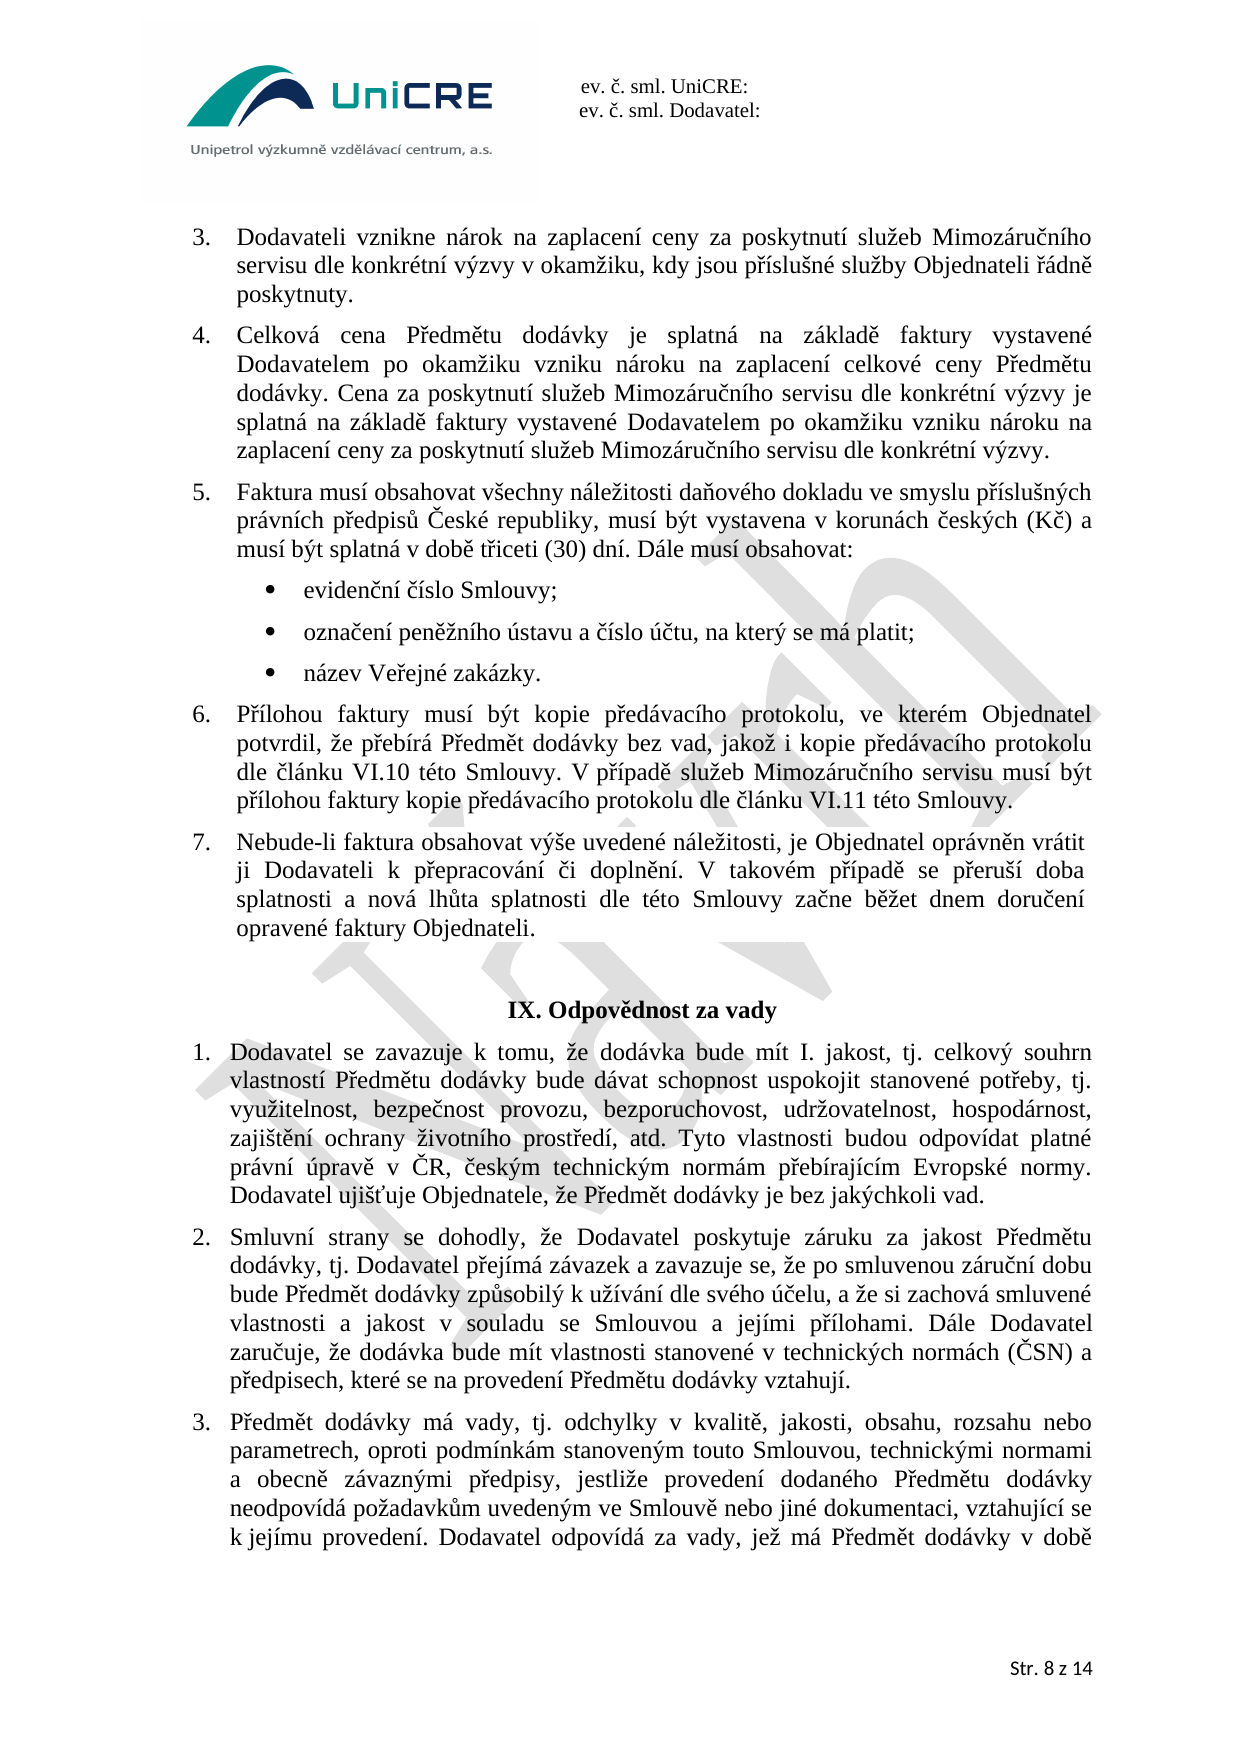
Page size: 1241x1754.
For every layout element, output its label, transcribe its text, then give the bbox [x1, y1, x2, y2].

picture [140, 19, 538, 203]
list Dodavatel se zavazuje k tomu, že dodávka bude mít I. jakost, tj. celkový souhrn vlastností Předmětu dodávky bude dávat schopnost uspokojit stanovené potřeby, tj. využitelnost, bezpečnost provozu, bezporuchovost, udržovatelnost, hospodárnost, zajištění ochrany životního prostředí, atd. Tyto vlastnosti budou odpovídat platné právní úpravě v ČR, českým technickým normám přebírajícím Evropské normy. Dodavatel ujišťuje Objednatele, že Předmět dodávky je bez jakýchkoli vad. [192, 1037, 1093, 1209]
list evidenční číslo Smlouvy; [266, 575, 1093, 604]
list Faktura musí obsahovat všechny náležitosti daňového dokladu ve smyslu příslušných právních předpisů České republiky, musí být vystavena v korunách českých (Kč) a musí být splatná v době třiceti (30) dní. Dále musí obsahovat: [192, 477, 1093, 563]
text IX. Odpovědnost za vady [192, 995, 1093, 1024]
list Smluvní strany se dohodly, že Dodavatel poskytuje záruku za jakost Předmětu dodávky, tj. Dodavatel přejímá závazek a zavazuje se, že po smluvenou záruční dobu bude Předmět dodávky způsobilý k užívání dle svého účelu, a že si zachová smluvené vlastnosti a jakost v souladu se Smlouvou a jejími přílohami. Dále Dodavatel zaručuje, že dodávka bude mít vlastnosti stanovené v technických normách (ČSN) a předpisech, které se na provedení Předmětu dodávky vztahují. [192, 1222, 1093, 1394]
list Přílohou faktury musí být kopie předávacího protokolu, ve kterém Objednatel potvrdil, že přebírá Předmět dodávky bez vad, jakož i kopie předávacího protokolu dle článku VI.10 této Smlouvy. V případě služeb Mimozáručního servisu musí být přílohou faktury kopie předávacího protokolu dle článku VI.11 této Smlouvy. [192, 699, 1093, 814]
list název Veřejné zakázky. [266, 658, 1093, 687]
list označení peněžního ústavu a číslo účtu, na který se má platit; [266, 617, 1093, 645]
list Celková cena Předmětu dodávky je splatná na základě faktury vystavené Dodavatelem po okamžiku vzniku nároku na zaplacení celkové ceny Předmětu dodávky. Cena za poskytnutí služeb Mimozáručního servisu dle konkrétní výzvy je splatná na základě faktury vystavené Dodavatelem po okamžiku vzniku nároku na zaplacení ceny za poskytnutí služeb Mimozáručního servisu dle konkrétní výzvy. [192, 320, 1093, 464]
list Nebude-li faktura obsahovat výše uvedené náležitosti, je Objednatel oprávněn vrátit ji Dodavateli k přepracování či doplnění. V takovém případě se přeruší doba splatnosti a nová lhůta splatnosti dle této Smlouvy začne běžet dnem doručení opravené faktury Objednateli. [192, 827, 1085, 942]
list Dodavateli vznikne nárok na zaplacení ceny za poskytnutí služeb Mimozáručního servisu dle konkrétní výzvy v okamžiku, kdy jsou příslušné služby Objednateli řádně poskytnuty. [192, 222, 1093, 308]
